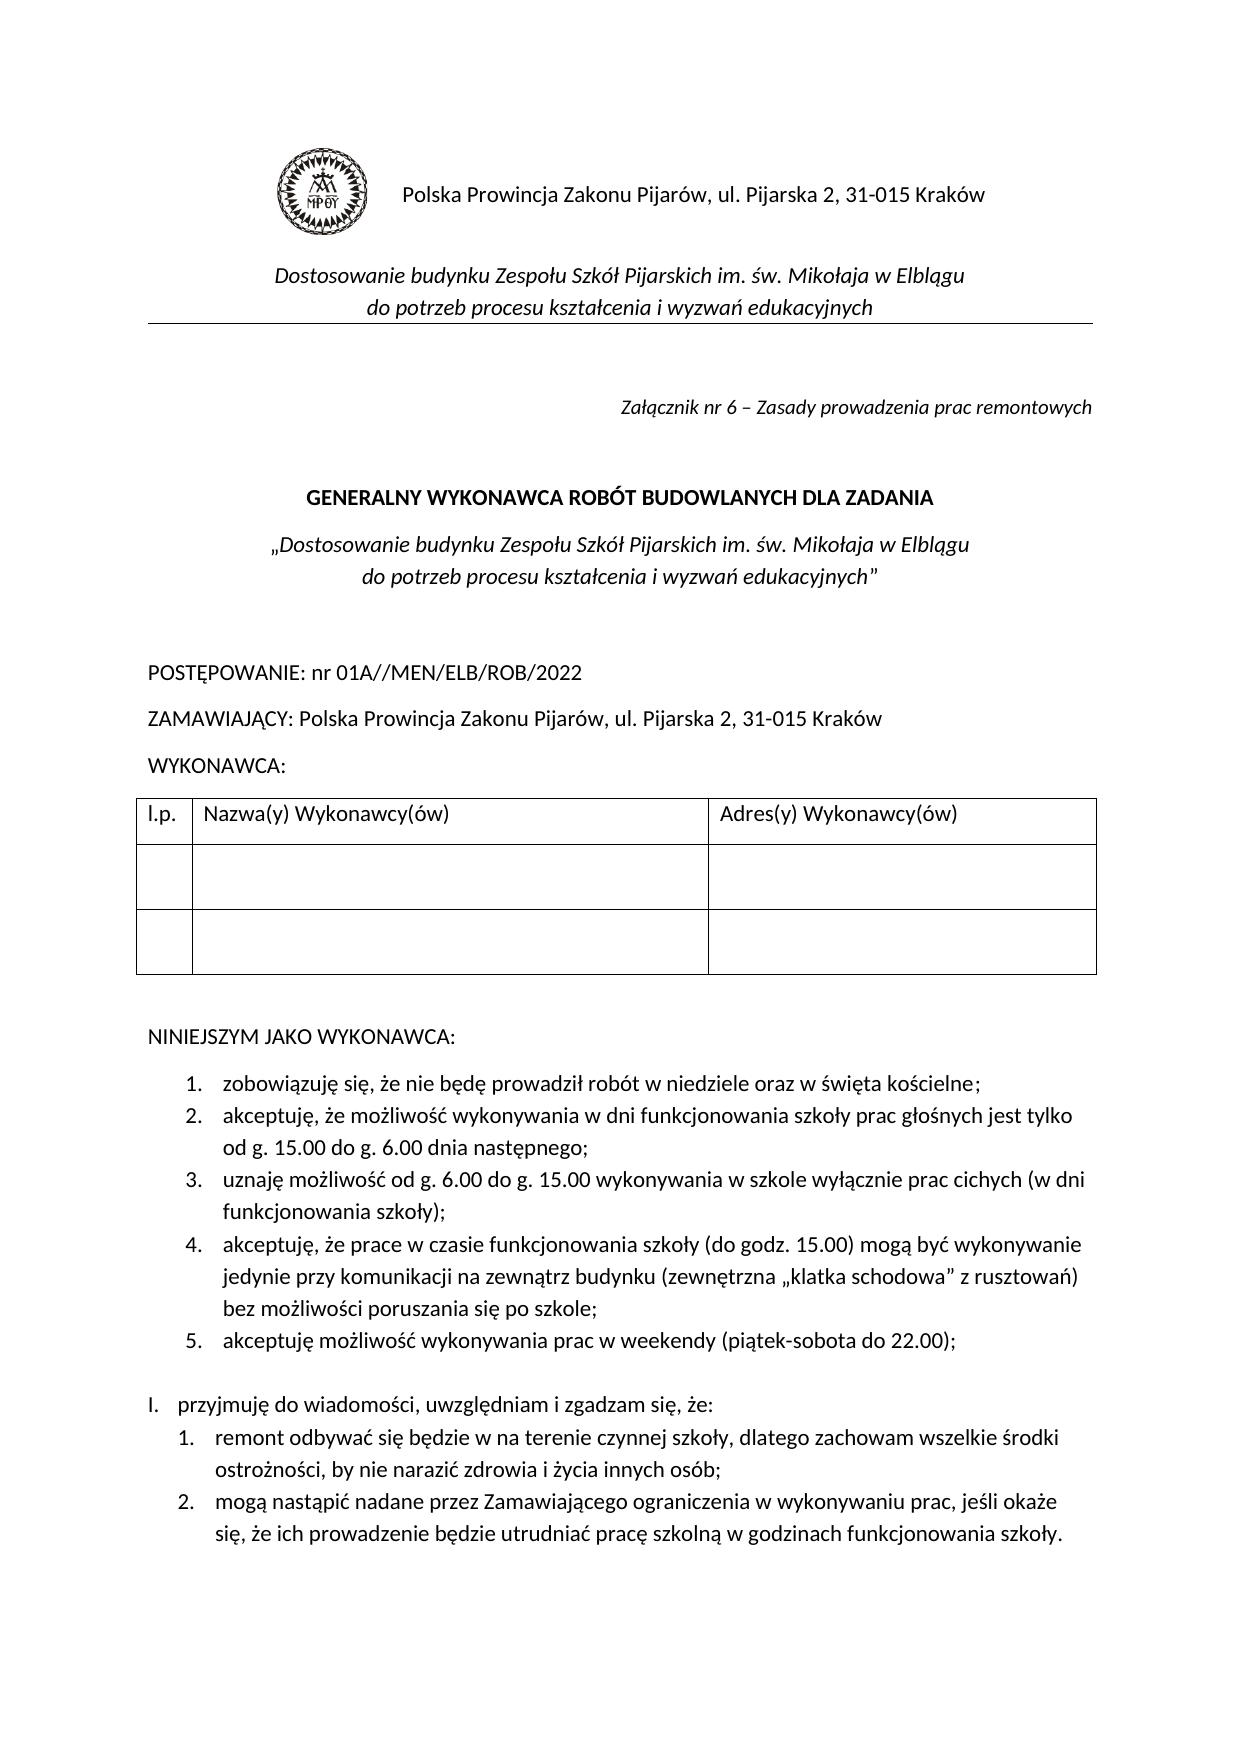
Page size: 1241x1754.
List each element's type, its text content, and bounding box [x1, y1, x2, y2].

table_cell [137, 845, 192, 909]
table_header l.p. [137, 799, 192, 844]
table_cell [709, 910, 1096, 974]
list mogą nastąpić nadane przez Zamawiającego ograniczenia w wykonywaniu prac, jeśli okaże się, że ich prowadzenie będzie utrudniać pracę szkolną w godzinach funkcjonowania szkoły. [177, 1487, 1093, 1547]
text GENERALNY WYKONAWCA ROBÓT BUDOWLANYCH DLA ZADANIA [148, 483, 1093, 511]
list akceptuję, że możliwość wykonywania w dni funkcjonowania szkoły prac głośnych jest tylko od g. 15.00 do g. 6.00 dnia następnego; [185, 1101, 1093, 1161]
text ZAMAWIAJĄCY: Polska Prowincja Zakonu Pijarów, ul. Pijarska 2, 31-015 Kraków [148, 704, 1093, 732]
list przyjmuję do wiadomości, uwzględniam i zgadzam się, że: [148, 1391, 1093, 1419]
table_cell [193, 910, 708, 974]
table_cell [193, 845, 708, 909]
text POSTĘPOWANIE: nr 01A//MEN/ELB/ROB/2022 [148, 658, 1093, 686]
text Dostosowanie budynku Zespołu Szkół Pijarskich im. św. Mikołaja w Elblągu do potrzeb procesu kształcenia i wyzwań edukacyjnych [148, 261, 1093, 323]
list uznaję możliwość od g. 6.00 do g. 15.00 wykonywania w szkole wyłącznie prac cichych (w dni funkcjonowania szkoły); [185, 1165, 1093, 1226]
text NINIEJSZYM JAKO WYKONAWCA: [148, 1022, 1093, 1050]
list akceptuję możliwość wykonywania prac w weekendy (piątek-sobota do 22.00); [185, 1326, 1093, 1354]
table_cell [137, 910, 192, 974]
list remont odbywać się będzie w na terenie czynnej szkoły, dlatego zachowam wszelkie środki ostrożności, by nie narazić zdrowia i życia innych osób; [177, 1423, 1093, 1483]
table_header Nazwa(y) Wykonawcy(ów) [193, 799, 708, 844]
text Polska Prowincja Zakonu Pijarów, ul. Pijarska 2, 31-015 Kraków [295, 180, 1093, 208]
list zobowiązuję się, że nie będę prowadził robót w niedziele oraz w święta kościelne; [185, 1069, 1093, 1097]
text „Dostosowanie budynku Zespołu Szkół Pijarskich im. św. Mikołaja w Elblągu do potrzeb procesu kształcenia i wyzwań edukacyjnych” [148, 530, 1093, 590]
table_cell [709, 845, 1096, 909]
list akceptuję, że prace w czasie funkcjonowania szkoły (do godz. 15.00) mogą być wykonywanie jedynie przy komunikacji na zewnątrz budynku (zewnętrzna „klatka schodowa” z rusztowań) bez możliwości poruszania się po szkole; [185, 1230, 1093, 1322]
picture [277, 148, 368, 235]
table_header Adres(y) Wykonawcy(ów) [709, 799, 1096, 844]
text WYKONAWCA: [148, 751, 1093, 779]
text Załącznik nr 6 – Zasady prowadzenia prac remontowych [148, 394, 1093, 419]
